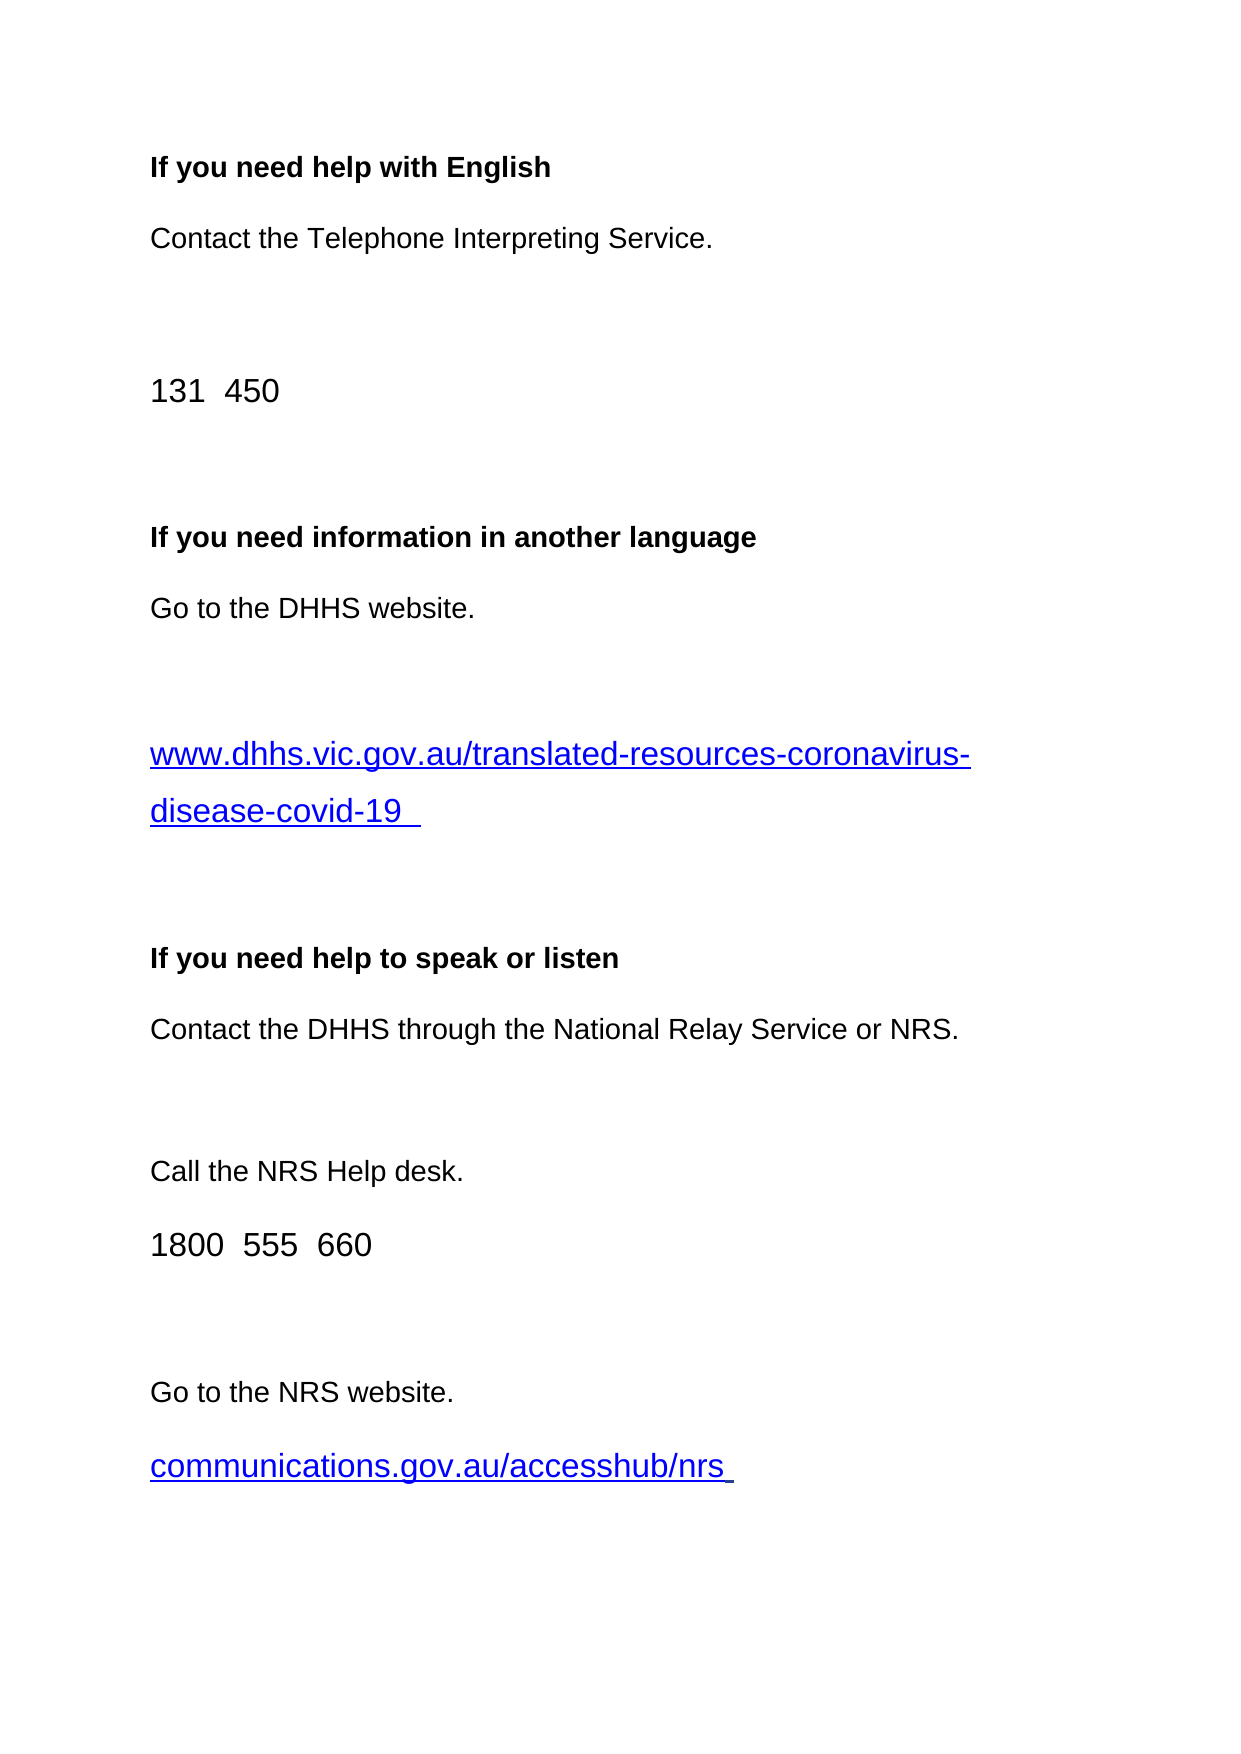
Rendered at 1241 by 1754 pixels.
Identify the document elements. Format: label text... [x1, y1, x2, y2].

text Go to the DHHS website. [150, 591, 1090, 625]
text www.dhhs.vic.gov.au/translated-resources-coronavirus-disease-covid-19 [150, 734, 1090, 830]
text If you need information in another language [150, 520, 1090, 554]
text 1800 555 660 [150, 1226, 1090, 1264]
text If you need help with English [150, 150, 1090, 183]
text Contact the DHHS through the National Relay Service or NRS. [150, 1012, 1090, 1046]
text Contact the Telephone Interpreting Service. [150, 221, 1090, 255]
text communications.gov.au/accesshub/nrs [150, 1446, 1090, 1485]
text If you need help to speak or listen [150, 941, 1090, 974]
text Go to the NRS website. [150, 1375, 1090, 1409]
text Call the NRS Help desk. [150, 1154, 1090, 1188]
text 131 450 [150, 371, 1090, 409]
